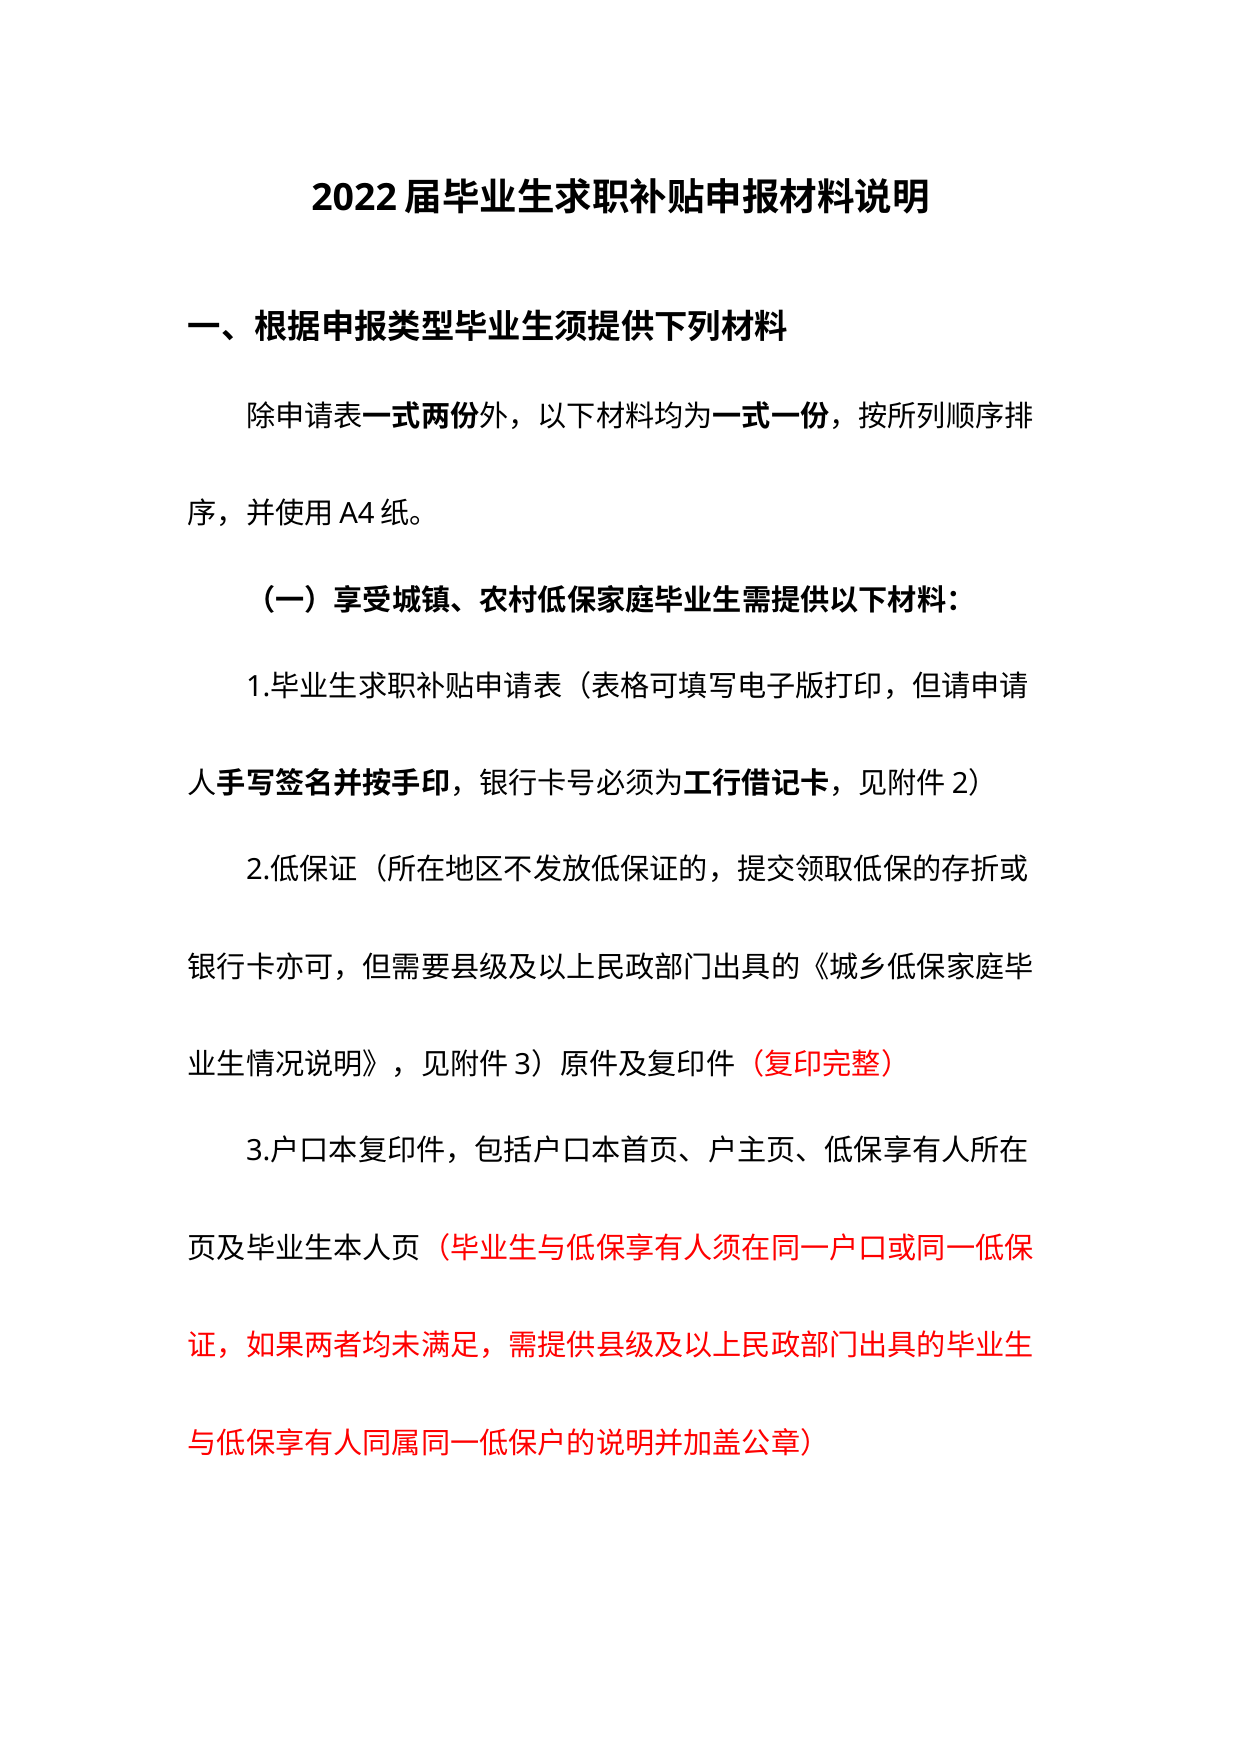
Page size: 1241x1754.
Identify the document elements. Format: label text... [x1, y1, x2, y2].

text 2.低保证（所在地区不发放低保证的，提交领取低保的存折或银行卡亦可，但需要县级及以上民政部门出具的《城乡低保家庭毕业生情况说明》，见附件3）原件及复印件（复印完整） [187, 834, 1053, 1094]
list 根据申报类型毕业生须提供下列材料 [187, 292, 1053, 357]
text 2022届毕业生求职补贴申报材料说明 [187, 162, 1053, 227]
text （一）享受城镇、农村低保家庭毕业生需提供以下材料： [187, 565, 1053, 630]
text 1.毕业生求职补贴申请表（表格可填写电子版打印，但请申请人手写签名并按手印，银行卡号必须为工行借记卡，见附件2） [187, 651, 1053, 813]
list 除申请表一式两份外，以下材料均为一式一份，按所列顺序排序，并使用A4纸。 [187, 381, 1053, 543]
text 3.户口本复印件，包括户口本首页、户主页、低保享有人所在页及毕业生本人页（毕业生与低保享有人须在同一户口或同一低保证，如果两者均未满足，需提供县级及以上民政部门出具的毕业生与低保享有人同属同一低保户的说明并加盖公章） [187, 1116, 1053, 1473]
